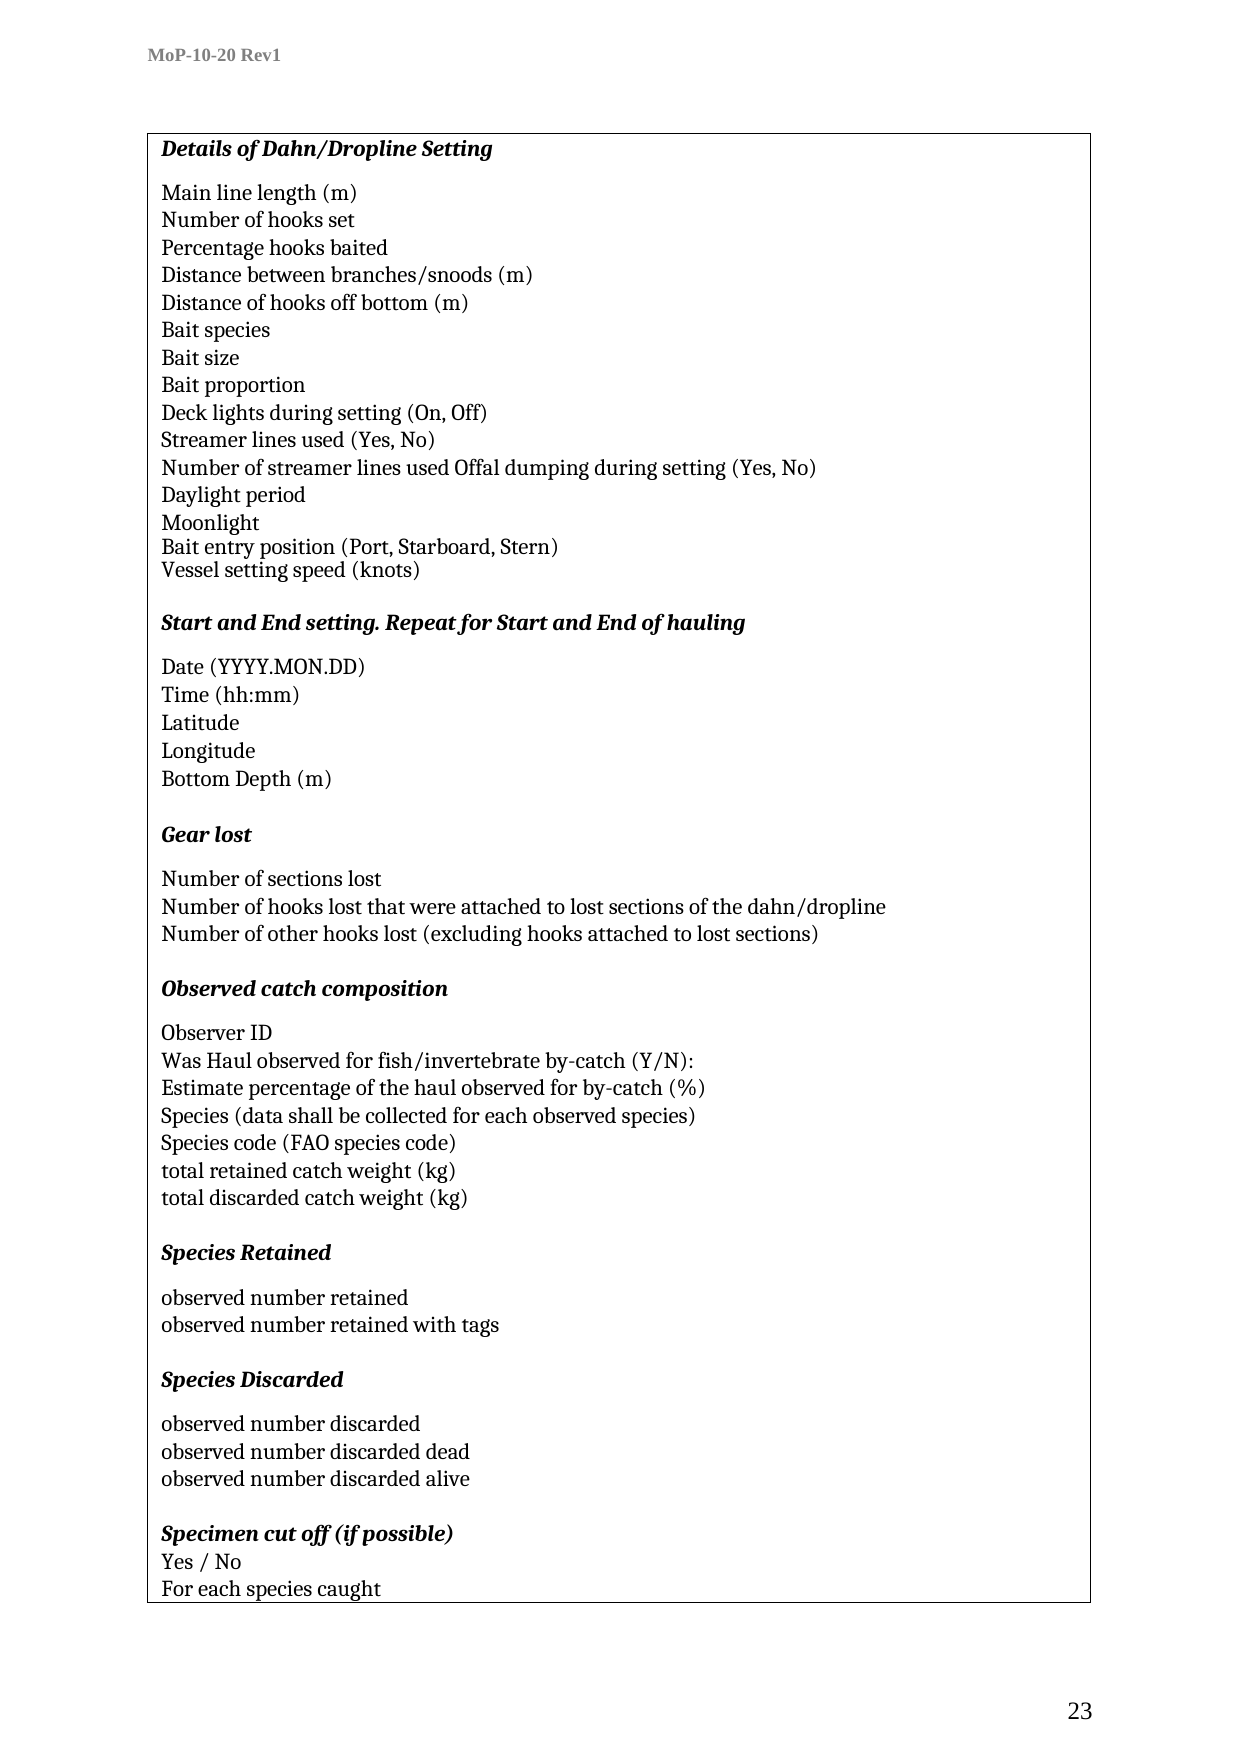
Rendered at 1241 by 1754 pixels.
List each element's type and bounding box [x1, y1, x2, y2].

table_cell [148, 134, 1090, 1602]
